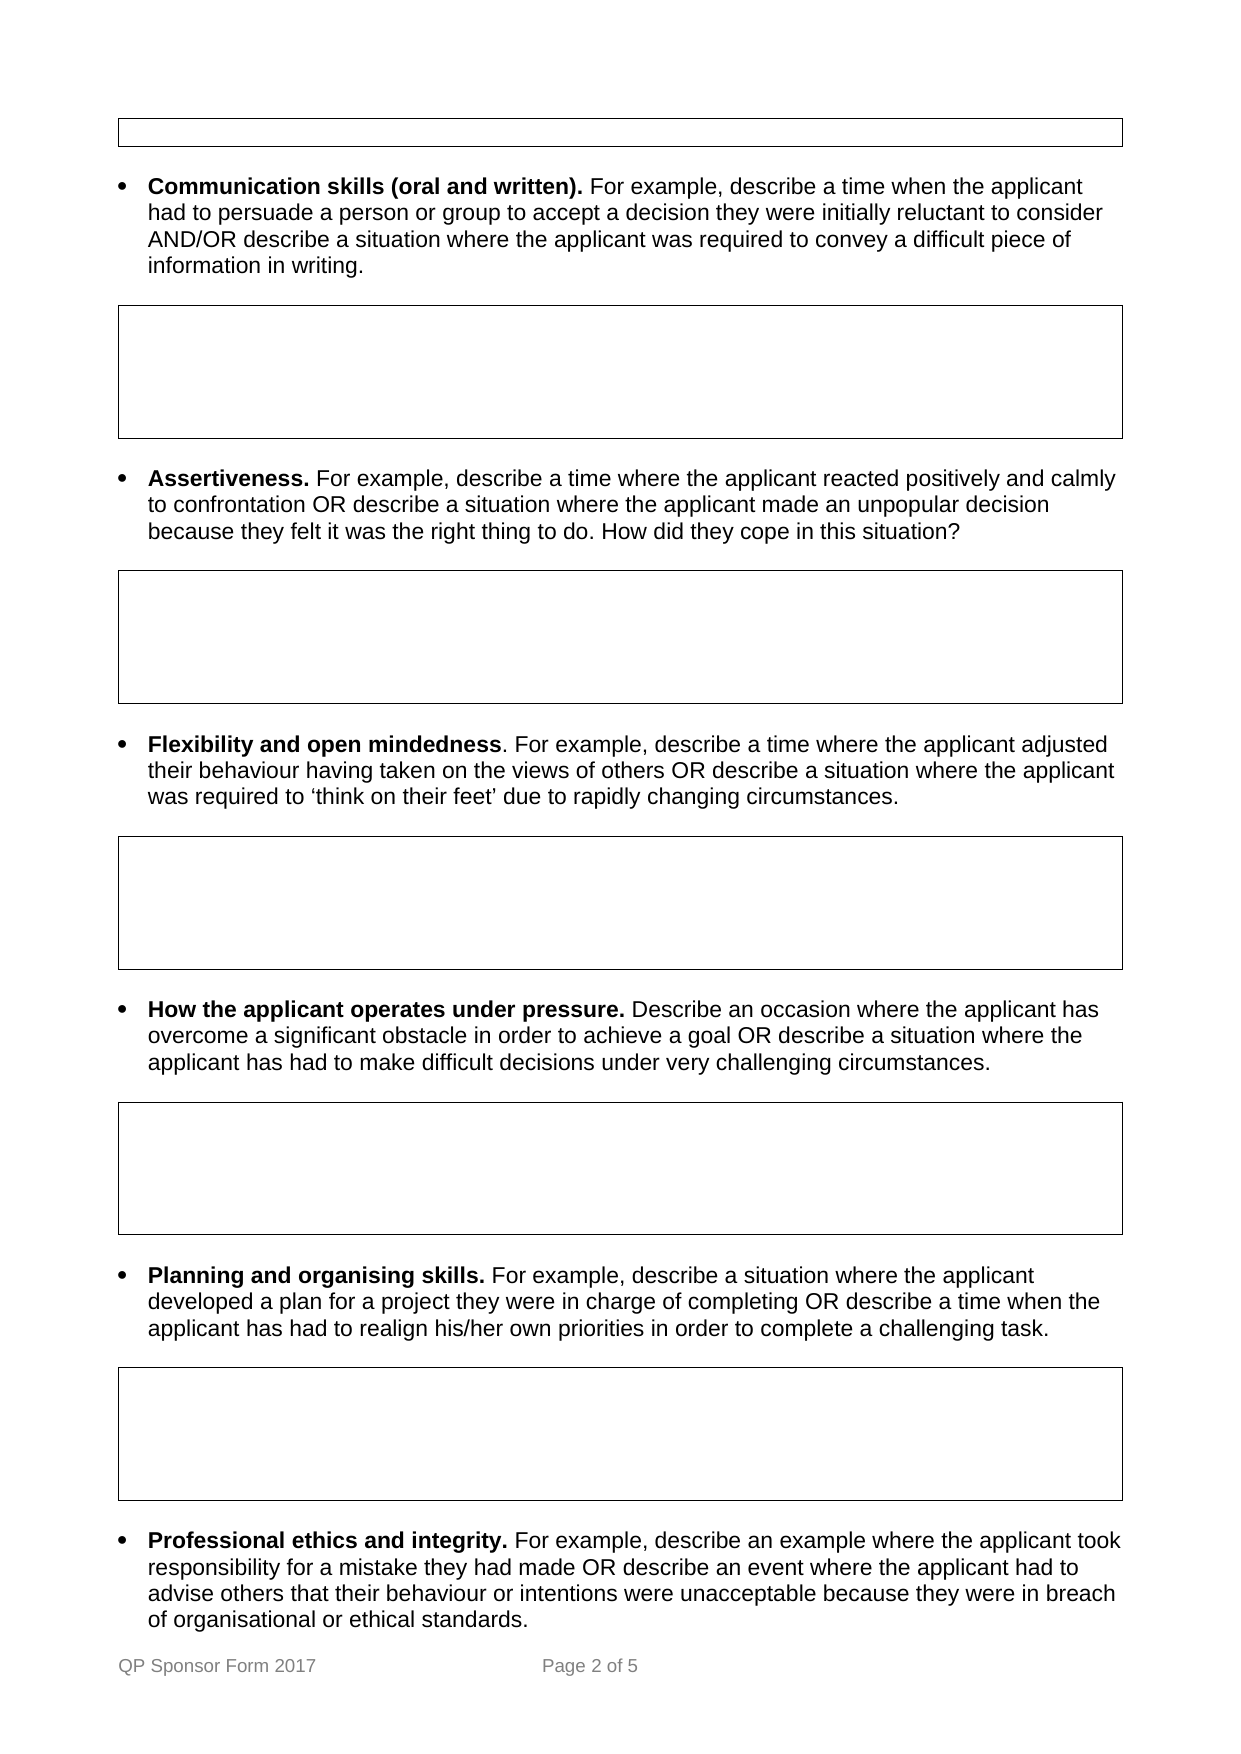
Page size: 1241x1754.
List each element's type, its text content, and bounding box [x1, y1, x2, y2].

table_header [119, 837, 1122, 969]
list How the applicant operates under pressure. Describe an occasion where the applicant has overcome a significant obstacle in order to achieve a goal OR describe a situation where the applicant has had to make difficult decisions under very challenging circumstances. [118, 996, 1122, 1075]
table_header [119, 1103, 1122, 1234]
list Communication skills (oral and written). For example, describe a time when the applicant had to persuade a person or group to accept a decision they were initially reluctant to consider [118, 173, 1122, 226]
text AND/OR describe a situation where the applicant was required to convey a difficult piece of information in writing. [148, 226, 1122, 278]
list Assertiveness. For example, describe a time where the applicant reacted positively and calmly to confrontation OR describe a situation where the applicant made an unpopular decision because they felt it was the right thing to do. How did they cope in this situation? [118, 465, 1122, 544]
list Professional ethics and integrity. For example, describe an example where the applicant took responsibility for a mistake they had made OR describe an event where the applicant had to advise others that their behaviour or intentions were unacceptable because they were in breach of organisational or ethical standards. [118, 1527, 1122, 1633]
table_header [119, 571, 1122, 703]
list Flexibility and open mindedness. For example, describe a time where the applicant adjusted their behaviour having taken on the views of others OR describe a situation where the applicant was required to ‘think on their feet’ due to rapidly changing circumstances. [118, 731, 1122, 809]
list Planning and organising skills. For example, describe a situation where the applicant developed a plan for a project they were in charge of completing OR describe a time when the applicant has had to realign his/her own priorities in order to complete a challenging task. [118, 1262, 1122, 1341]
table_header [119, 1368, 1122, 1500]
table_header [119, 119, 1122, 146]
table_header [119, 306, 1122, 437]
